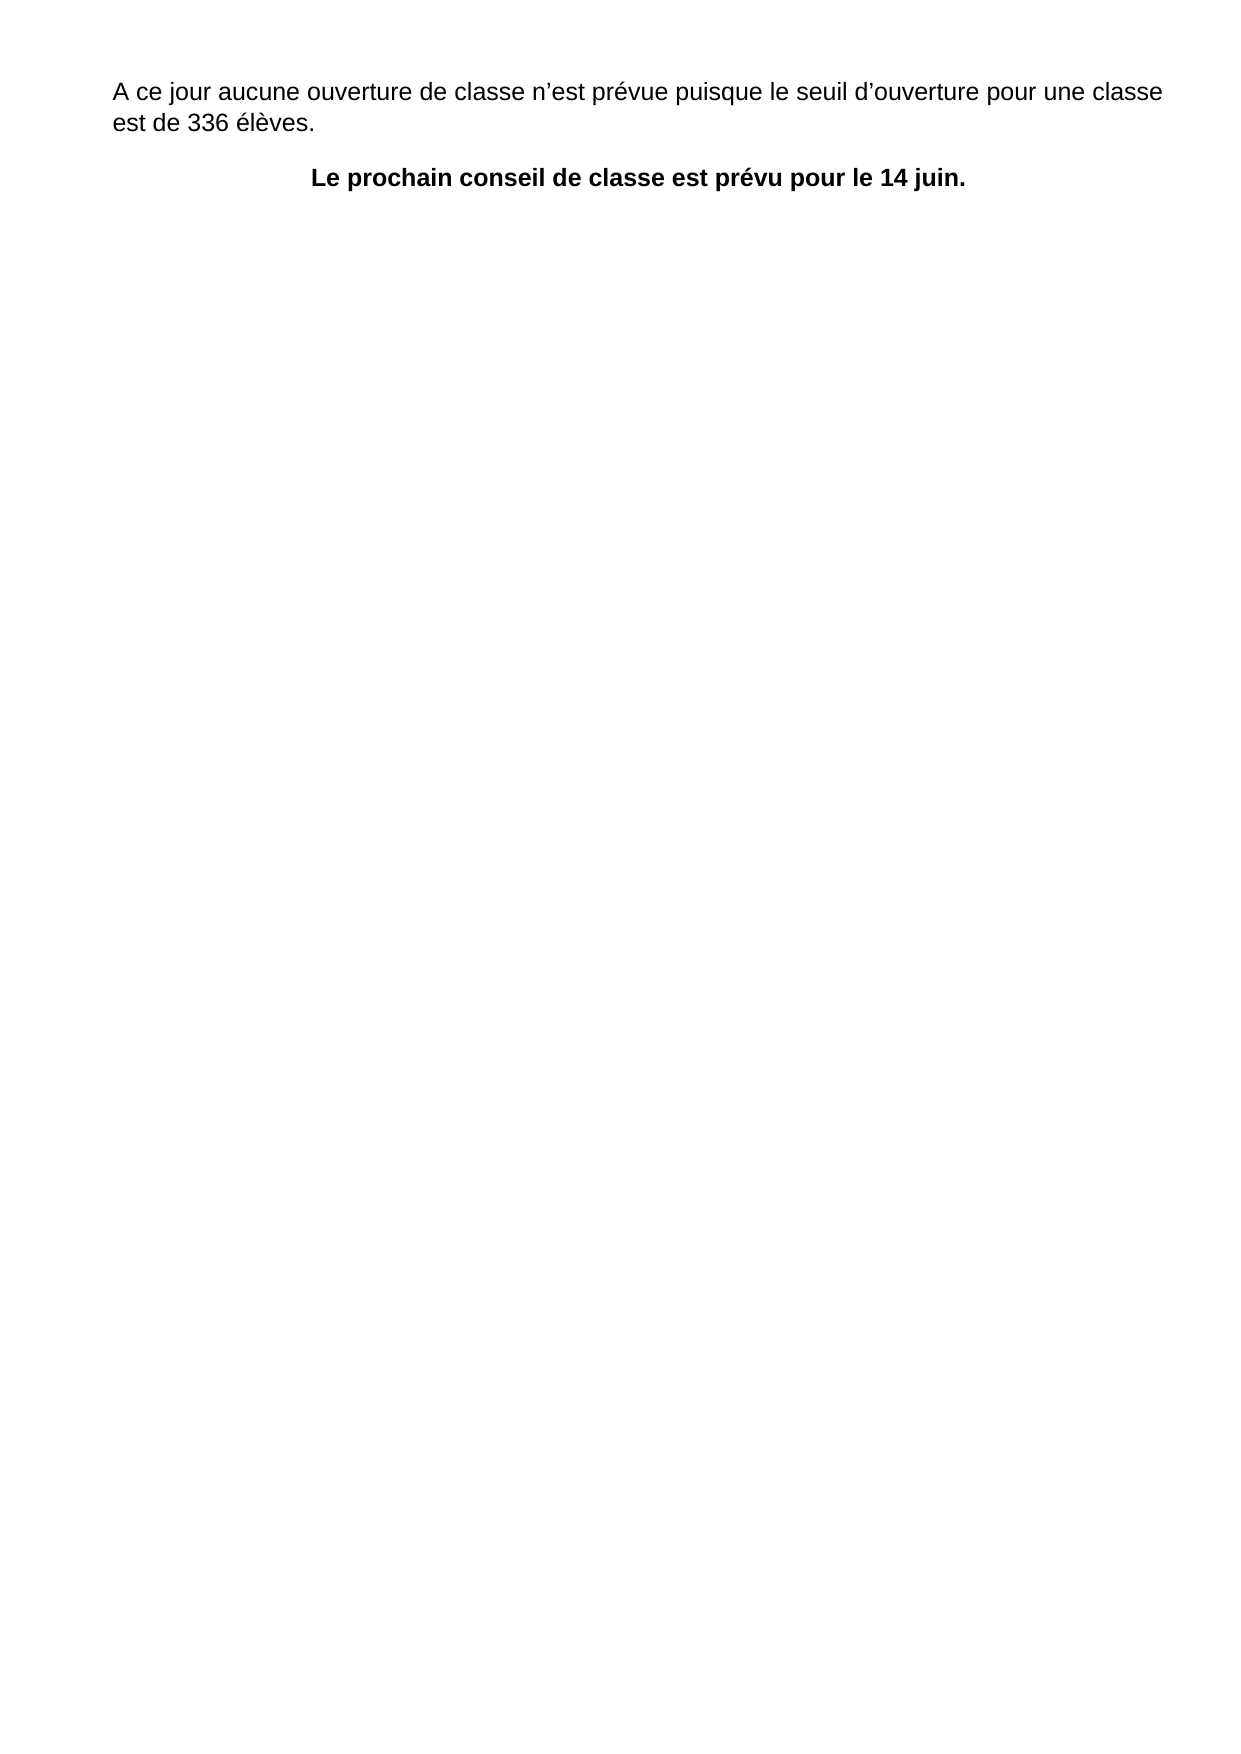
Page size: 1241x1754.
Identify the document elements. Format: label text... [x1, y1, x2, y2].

text Le prochain conseil de classe est prévu pour le 14 juin. [112, 162, 1165, 191]
text A ce jour aucune ouverture de classe n’est prévue puisque le seuil d’ouverture pour une classe est de 336 élèves. [112, 77, 1165, 137]
